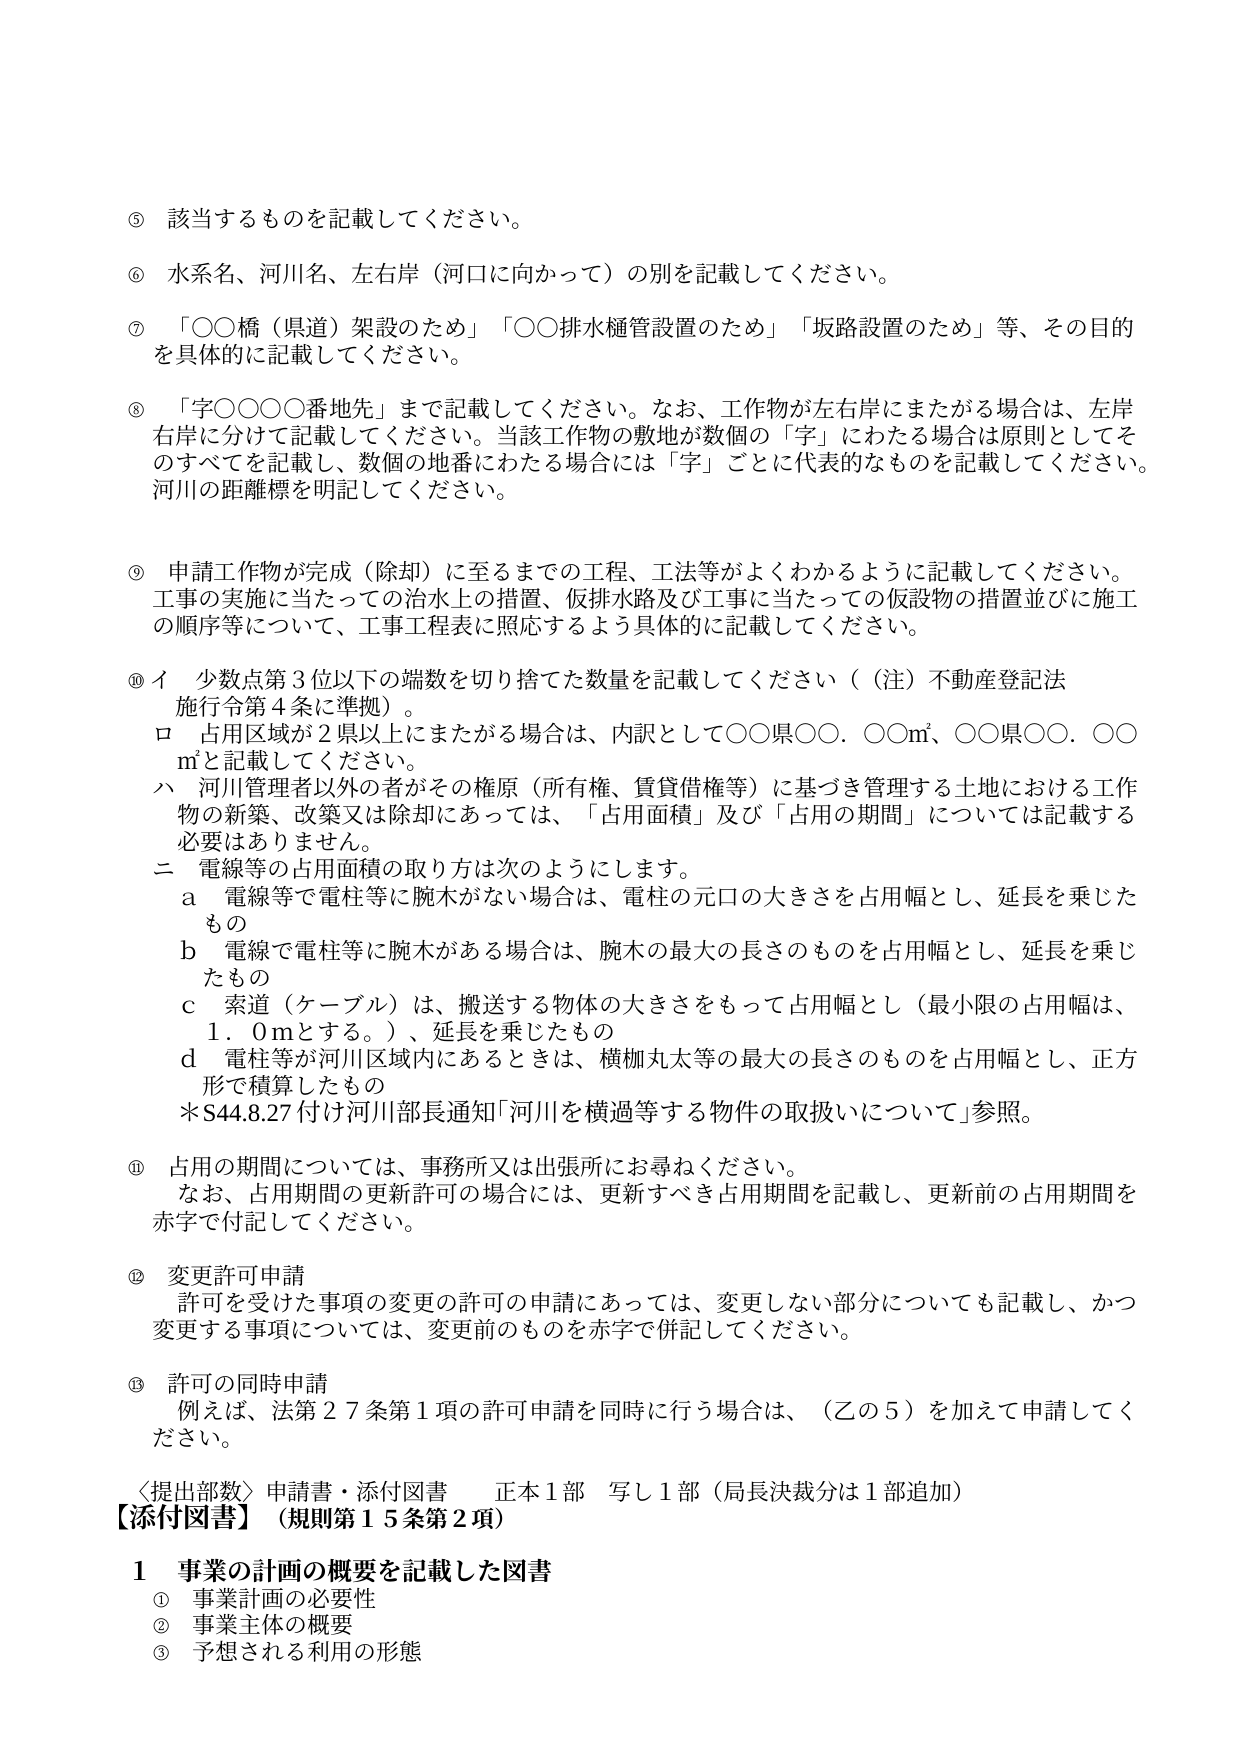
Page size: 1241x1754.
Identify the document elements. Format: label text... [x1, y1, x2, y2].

text ニ 電線等の占用面積の取り方は次のようにします。 [152, 856, 1138, 883]
text １ 事業の計画の概要を記載した図書 [127, 1559, 1138, 1586]
text ｄ 電柱等が河川区域内にあるときは、横枷丸太等の最大の長さのものを占用幅とし、正方形で積算したもの [177, 1046, 1138, 1100]
text なお、占用期間の更新許可の場合には、更新すべき占用期間を記載し、更新前の占用期間を赤字で付記してください。 [152, 1181, 1138, 1235]
text ｂ 電線で電柱等に腕木がある場合は、腕木の最大の長さのものを占用幅とし、延長を乗じたもの [177, 937, 1138, 992]
text ａ 電線等で電柱等に腕木がない場合は、電柱の元口の大きさを占用幅とし、延長を乗じたもの [177, 883, 1138, 937]
text ハ 河川管理者以外の者がその権原（所有権、賃貸借権等）に基づき管理する土地における工作物の新築、改築又は除却にあっては、「占用面積」及び「占用の期間」については記載する必要はありません。 [152, 775, 1138, 856]
text ⑥ 水系名、河川名、左右岸（河口に向かって）の別を記載してください。 [127, 260, 1138, 287]
text ⑩イ 少数点第３位以下の端数を切り捨てた数量を記載してください（（注）不動産登記法 [127, 667, 1138, 694]
text ＊S44.8.27付け河川部長通知｢河川を横過等する物件の取扱いについて｣参照。 [177, 1100, 1138, 1127]
text ⑬ 許可の同時申請 [127, 1371, 1138, 1398]
text ⑨ 申請工作物が完成（除却）に至るまでの工程、工法等がよくわかるように記載してください。工事の実施に当たっての治水上の措置、仮排水路及び工事に当たっての仮設物の措置並びに施工の順序等について、工事工程表に照応するよう具体的に記載してください。 [127, 558, 1138, 639]
text 〈提出部数〉申請書・添付図書 正本１部 写し１部（局長決裁分は１部追加） [127, 1479, 1138, 1506]
text ② 事業主体の概要 [152, 1612, 1138, 1639]
text ⑧ 「字○○○○番地先」まで記載してください。なお、工作物が左右岸にまたがる場合は、左岸右岸に分けて記載してください。当該工作物の敷地が数個の「字」にわたる場合は原則としてそのすべてを記載し、数個の地番にわたる場合には「字」ごとに代表的なものを記載してください。河川の距離標を明記してください。 [127, 396, 1138, 504]
text ロ 占用区域が２県以上にまたがる場合は、内訳として○○県○○．○○㎡、○○県○○．○○㎡と記載してください。 [152, 721, 1138, 775]
text ① 事業計画の必要性 [152, 1586, 1138, 1612]
text ⑤ 該当するものを記載してください。 [127, 206, 1138, 233]
text 施行令第４条に準拠）。 [152, 694, 1138, 721]
text 許可を受けた事項の変更の許可の申請にあっては、変更しない部分についても記載し、かつ変更する事項については、変更前のものを赤字で併記してください。 [152, 1289, 1138, 1344]
text ③ 予想される利用の形態 [152, 1639, 1138, 1666]
text 例えば、法第２７条第１項の許可申請を同時に行う場合は、（乙の５）を加えて申請してください。 [152, 1398, 1138, 1452]
text ⑪ 占用の期間については、事務所又は出張所にお尋ねください。 [127, 1154, 1138, 1181]
text 【添付図書】（規則第１５条第２項） [102, 1506, 1138, 1533]
text ｃ 索道（ケーブル）は、搬送する物体の大きさをもって占用幅とし（最小限の占用幅は、１．０ｍとする。）、延長を乗じたもの [177, 992, 1138, 1046]
text ⑦ 「○○橋（県道）架設のため」「○○排水樋管設置のため」「坂路設置のため」等、その目的を具体的に記載してください。 [127, 314, 1138, 369]
text ⑫ 変更許可申請 [127, 1262, 1138, 1289]
